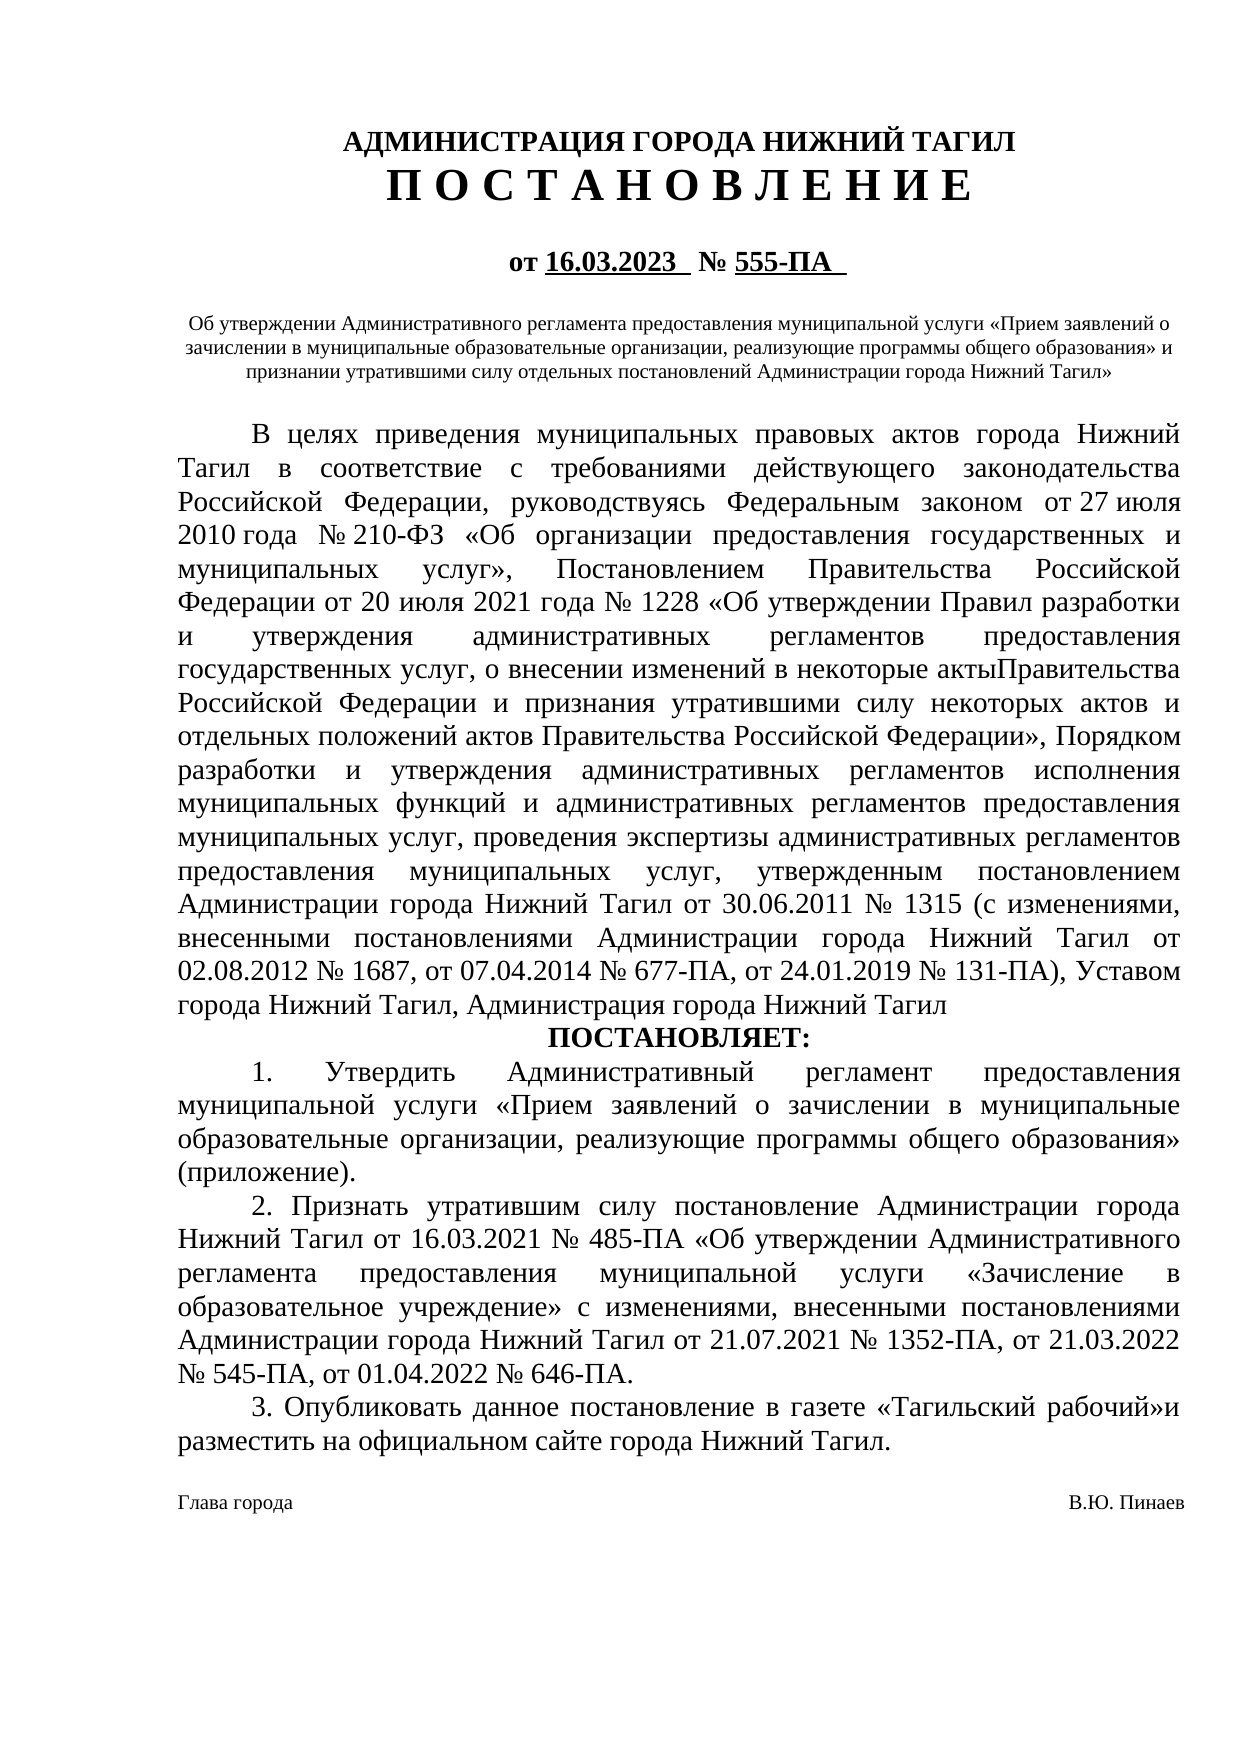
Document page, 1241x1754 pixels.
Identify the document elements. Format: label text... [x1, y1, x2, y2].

text 1. Утвердить Административный регламент предоставления муниципальной услуги «Прием заявлений о зачислении в муниципальные образовательные организации, реализующие программы общего образования» (приложение). [177, 1054, 1181, 1188]
text В целях приведения муниципальных правовых актов города Нижний Тагил в соответствие с требованиями действующего законодательства Российской Федерации, руководствуясь Федеральным законом от 27 июля 2010 года № 210-ФЗ «Об организации предоставления государственных и муниципальных услуг», Постановлением Правительства Российской Федерации от 20 июля 2021 года № 1228 «Об утверждении Правил разработки и утверждения административных регламентов предоставления государственных услуг, о внесении изменений в некоторые актыПравительства Российской Федерации и признания утратившими силу некоторых актов и отдельных положений актов Правительства Российской Федерации», Порядком разработки и утверждения административных регламентов исполнения муниципальных функций и административных регламентов предоставления муниципальных услуг, проведения экспертизы административных регламентов предоставления муниципальных услуг, утвержденным постановлением Администрации города Нижний Тагил от 30.06.2011 № 1315 (с изменениями, внесенными постановлениями Администрации города Нижний Тагил от 02.08.2012 № 1687, от 07.04.2014 № 677-ПА, от 24.01.2019 № 131-ПА), Уставом города Нижний Тагил, Администрация города Нижний Тагил [177, 417, 1181, 1020]
text 3. Опубликовать данное постановление в газете «Тагильский рабочий»и разместить на официальном сайте города Нижний Тагил. [177, 1389, 1181, 1456]
text АДМИНИСТРАЦИЯ ГОРОДА НИЖНИЙ ТАГИЛ [177, 124, 1181, 158]
text от 16.03.2023 № 555-ПА_ [177, 244, 1178, 277]
text ПОСТАНОВЛЕНИЕ [177, 158, 1181, 210]
text 2. Признать утратившим силу постановление Администрации города Нижний Тагил от 16.03.2021 № 485-ПА «Об утверждении Административного регламента предоставления муниципальной услуги «Зачисление в образовательное учреждение» с изменениями, внесенными постановлениями Администрации города Нижний Тагил от 21.07.2021 № 1352-ПА, от 21.03.2022 № 545-ПА, от 01.04.2022 № 646-ПА. [177, 1188, 1181, 1389]
text ПОСТАНОВЛЯЕТ: [177, 1020, 1181, 1054]
